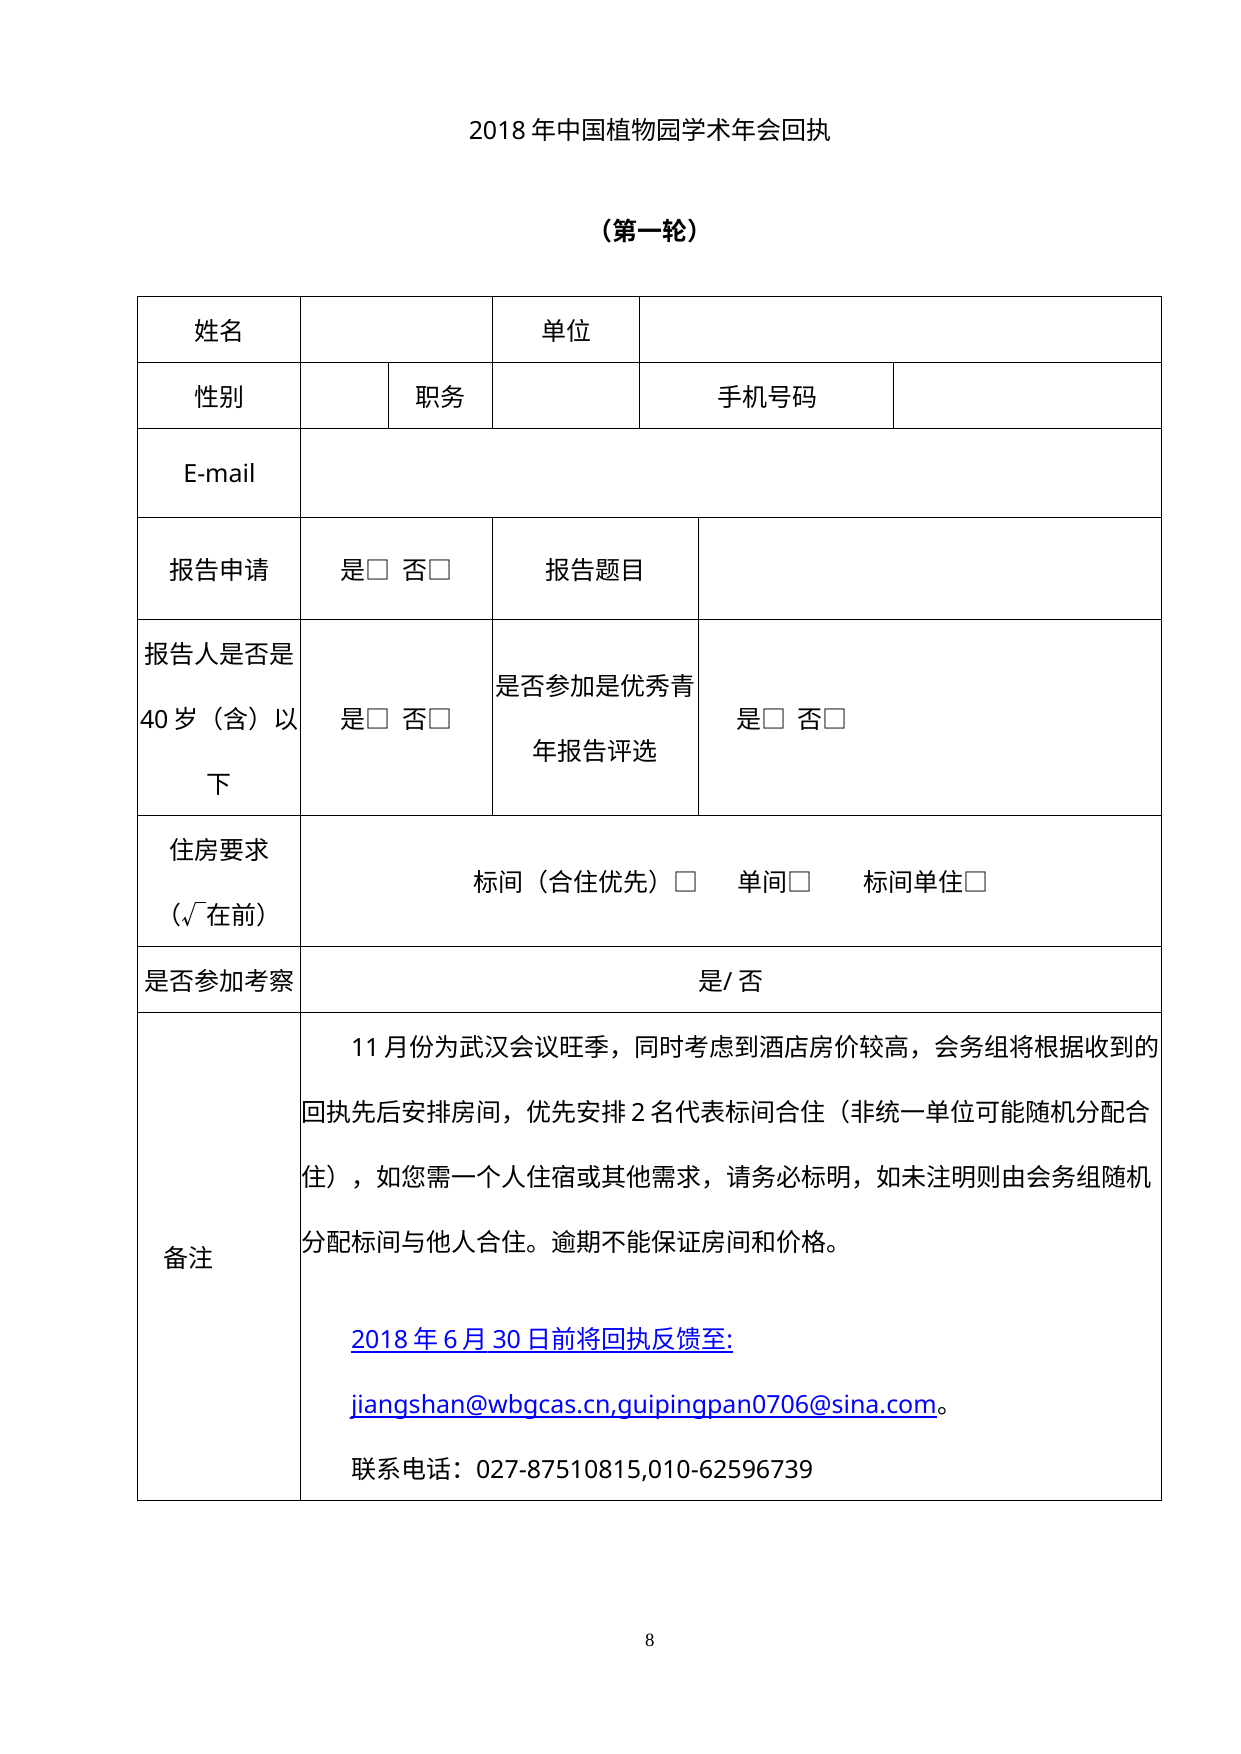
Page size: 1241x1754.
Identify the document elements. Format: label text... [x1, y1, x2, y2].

table_cell 是□ 否□ [301, 518, 492, 619]
table_cell 是否参加考察 [138, 947, 300, 1012]
table_cell 报告人是否是40岁（含）以下 [138, 620, 300, 815]
table_cell [301, 429, 1161, 517]
table_header [301, 297, 492, 362]
table_cell 备注 [138, 1013, 300, 1500]
table_header 单位 [493, 297, 639, 362]
table_header 姓名 [138, 297, 300, 362]
table_cell 是□ 否□ [301, 620, 492, 815]
subtitle 2018年4月20日2018年中国植物园学术年会回执 [123, 96, 1176, 161]
table_cell 报告申请 [138, 518, 300, 619]
subtitle （第一轮） [123, 197, 1176, 262]
table_cell 11月份为武汉会议旺季，同时考虑到酒店房价较高，会务组将根据收到的回执先后安排房间，优先安排2名代表标间合住（非统一单位可能随机分配合住），如您需一个人住宿或其他需求，请务必标明，如未注明则由会务组随机分配标间与他人合住。逾期不能保证房间和价格。 2018年6月30日前将回执反馈至: jiangshan@wbgcas.cn,guipingpan0706@sina.com。 联系电话：027-87510815,010-62596739 [301, 1013, 1161, 1500]
table_cell 性别 [138, 363, 300, 428]
table_header [640, 297, 1161, 362]
table_cell 是/ 否 [301, 947, 1161, 1012]
table_cell 职务 [389, 363, 492, 428]
table_cell [493, 363, 639, 428]
table_cell E-mail [138, 429, 300, 517]
table_cell 手机号码 [640, 363, 893, 428]
table_cell 住房要求 （√在前） [138, 816, 300, 946]
table_cell 是否参加是优秀青年报告评选 [493, 620, 698, 815]
table_cell 报告题目 [493, 518, 698, 619]
table_cell 标间（合住优先）□ 单间□ 标间单住□ [301, 816, 1161, 946]
table_cell [699, 518, 1161, 619]
table_cell [301, 363, 388, 428]
table_cell 是□ 否□ [699, 620, 1161, 815]
table_cell [894, 363, 1161, 428]
